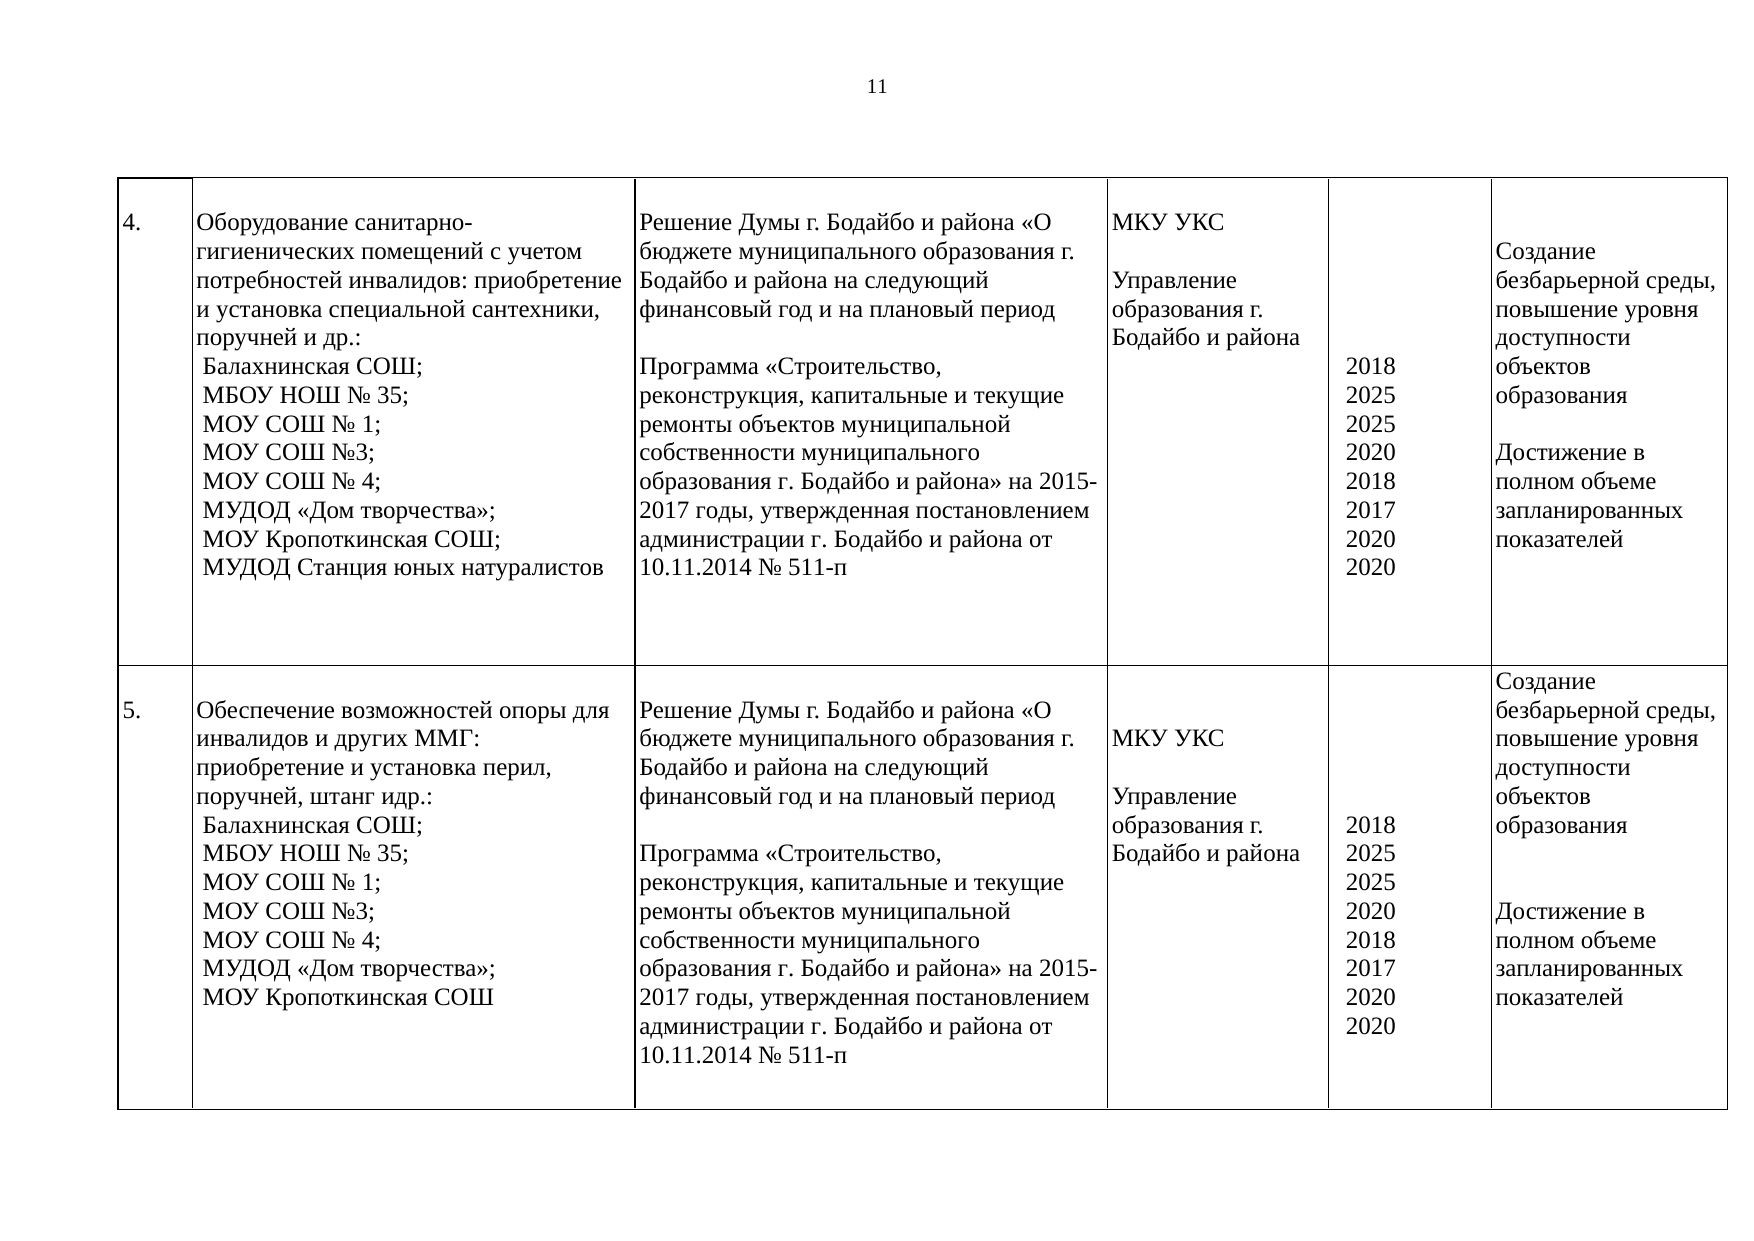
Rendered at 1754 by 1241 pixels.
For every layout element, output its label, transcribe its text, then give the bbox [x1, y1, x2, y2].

table_cell 2018 2025 2025 2020 2018 2017 2020 2020 [1329, 178, 1491, 664]
table_cell Решение Думы г. Бодайбо и района «О бюджете муниципального образования г. Бодайбо и района на следующий финансовый год и на плановый период Программа «Строительство, реконструкция, капитальные и текущие ремонты объектов муниципальной собственности муниципального образования г. Бодайбо и района» на 2015-2017 годы, утвержденная постановлением администрации г. Бодайбо и района от 10.11.2014 № 511-п [636, 178, 1107, 664]
table_cell Оборудование санитарно-гигиенических помещений с учетом потребностей инвалидов: приобретение и установка специальной сантехники, поручней и др.: Балахнинская СОШ; МБОУ НОШ № 35; МОУ СОШ № 1; МОУ СОШ №3; МОУ СОШ № 4; МУДОД «Дом творчества»; МОУ Кропоткинская СОШ; МУДОД Станция юных натуралистов [193, 178, 635, 664]
table_cell Создание безбарьерной среды, повышение уровня доступности объектов образования Достижение в полном объеме запланированных показателей [1492, 666, 1727, 1108]
table_cell МКУ УКС Управление образования г. Бодайбо и района [1108, 666, 1328, 1108]
table_cell Создание безбарьерной среды, повышение уровня доступности объектов образования Достижение в полном объеме запланированных показателей [1492, 178, 1727, 664]
table_cell 5. [119, 666, 192, 1108]
table_cell 4. [119, 179, 192, 664]
table_cell МКУ УКС Управление образования г. Бодайбо и района [1108, 178, 1328, 664]
table_cell 2018 2025 2025 2020 2018 2017 2020 2020 [1329, 666, 1491, 1108]
table_cell Обеспечение возможностей опоры для инвалидов и других ММГ: приобретение и установка перил, поручней, штанг идр.: Балахнинская СОШ; МБОУ НОШ № 35; МОУ СОШ № 1; МОУ СОШ №3; МОУ СОШ № 4; МУДОД «Дом творчества»; МОУ Кропоткинская СОШ [193, 666, 634, 1108]
table_cell Решение Думы г. Бодайбо и района «О бюджете муниципального образования г. Бодайбо и района на следующий финансовый год и на плановый период Программа «Строительство, реконструкция, капитальные и текущие ремонты объектов муниципальной собственности муниципального образования г. Бодайбо и района» на 2015-2017 годы, утвержденная постановлением администрации г. Бодайбо и района от 10.11.2014 № 511-п [636, 666, 1107, 1108]
